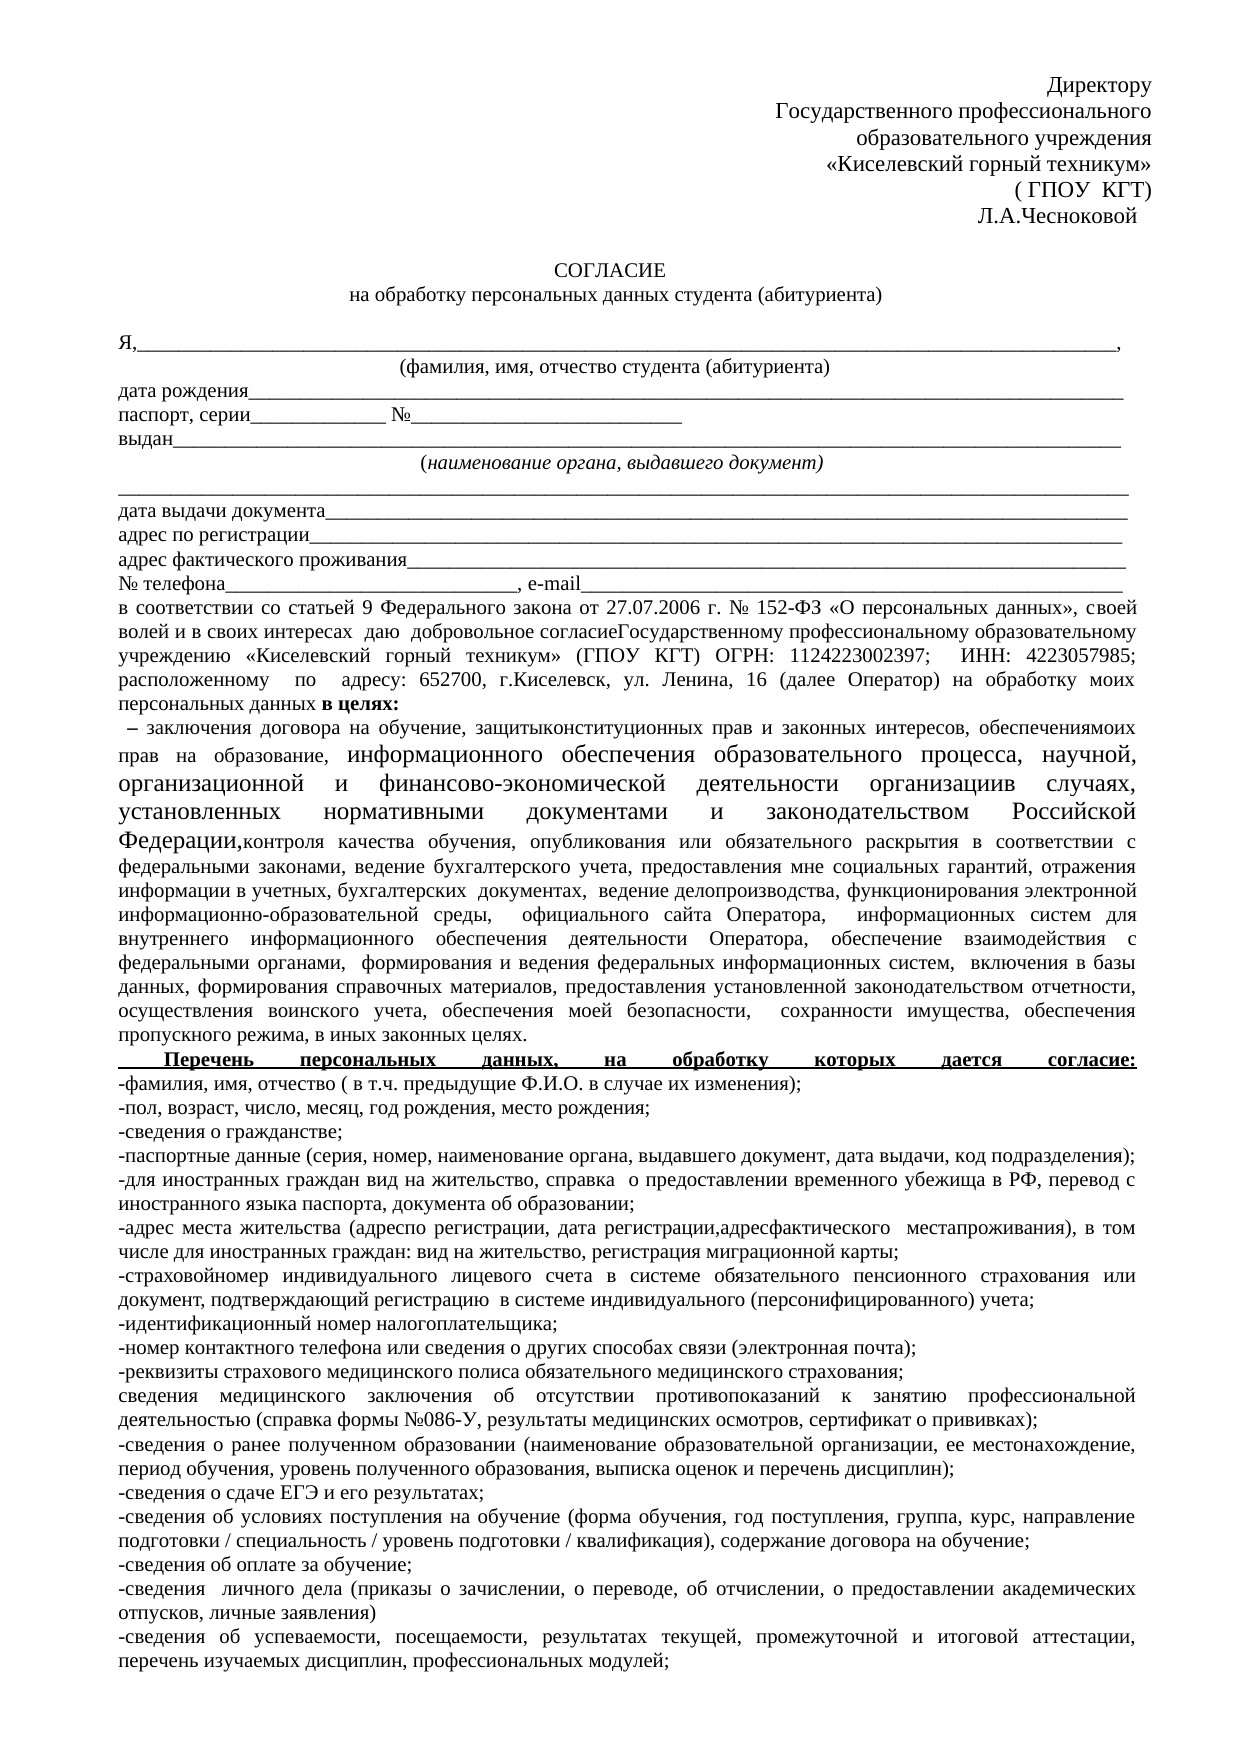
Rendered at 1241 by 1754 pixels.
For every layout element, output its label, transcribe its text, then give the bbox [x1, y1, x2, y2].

list -реквизиты страхового медицинского полиса обязательного медицинского страхования; [118, 1359, 1137, 1383]
text – заключения договора на обучение, защитыконституционных прав и законных интересов, обеспечениямоих прав на образование, информационного обеспечения образовательного процесса, научной, организационной и финансово-экономической деятельности организациив случаях, установленных нормативными документами и законодательством Российской Федерации,контроля качества обучения, опубликования или обязательного раскрытия в соответствии с федеральными законами, ведение бухгалтерского учета, предоставления мне социальных гарантий, отражения информации в учетных, бухгалтерских документах, ведение делопроизводства, функционирования электронной информационно-образовательной среды, официального сайта Оператора, информационных систем для внутреннего информационного обеспечения деятельности Оператора, обеспечение взаимодействия с федеральными органами, формирования и ведения федеральных информационных систем, включения в базы данных, формирования справочных материалов, предоставления установленной законодательством отчетности, осуществления воинского учета, обеспечения моей безопасности, сохранности имущества, обеспечения пропускного режима, в иных законных целях. [118, 825, 1137, 1046]
text -пол, возраст, число, месяц, год рождения, место рождения; [118, 1094, 1137, 1119]
text Перечень персональных данных, на обработку которых дается согласие: -фамилия, имя, отчество ( в т.ч. предыдущие Ф.И.О. в случае их изменения); [118, 1046, 1137, 1067]
text -сведения об успеваемости, посещаемости, результатах текущей, промежуточной и итоговой аттестации, перечень изучаемых дисциплин, профессиональных модулей; [118, 1624, 1137, 1672]
text ( ГПОУ КГТ) [177, 176, 1152, 203]
list -адрес места жительства (адреспо регистрации, дата регистрации,адресфактического местапроживания), в том числе для иностранных граждан: вид на жительство, регистрация миграционной карты; [118, 1215, 1137, 1263]
subtitle -страховойномер индивидуального лицевого счета в системе обязательного пенсионного страхования или документ, подтверждающий регистрацию в системе индивидуального (персонифицированного) учета; [118, 1263, 1137, 1311]
text -сведения об оплате за обучение; [118, 1552, 1137, 1576]
text паспорт, серии_____________ №__________________________ [118, 402, 1137, 426]
text Директору [177, 71, 1152, 97]
text № телефона____________________________, e-mail____________________________________________________ [118, 571, 1137, 594]
list -сведения о ранее полученном образовании (наименование образовательной организации, ее местонахождение, период обучения, уровень полученного образования, выписка оценок и перечень дисциплин); [118, 1431, 1137, 1479]
list -сведения личного дела (приказы о зачислении, о переводе, об отчислении, о предоставлении академических отпусков, личные заявления) [118, 1576, 1137, 1624]
text Государственного профессионального [177, 97, 1152, 123]
text образовательного учреждения [177, 123, 1152, 150]
list -номер контактного телефона или сведения о других способах связи (электронная почта); [118, 1335, 1137, 1359]
text адрес фактического проживания_____________________________________________________________________ [118, 546, 1137, 571]
text «Киселевский горный техникум» [177, 150, 1152, 176]
text дата рождения____________________________________________________________________________________ [118, 378, 1137, 402]
text в соответствии со статьей 9 Федерального закона от 27.07.2006 г. № 152-ФЗ «О персональных данных», своей волей и в своих интересах даю добровольное согласиеГосударственному профессиональному образовательному учреждению «Киселевский горный техникум» (ГПОУ КГТ) ОГРН: 1124223002397; ИНН: 4223057985; расположенному по адресу: 652700, г.Киселевск, ул. Ленина, 16 (далее Оператор) на обработку моих персональных данных в целях: [118, 594, 1137, 715]
text (наименование органа, выдавшего документ) _________________________________________________________________________________________________ [118, 450, 1137, 498]
text СОГЛАСИЕ [325, 258, 1137, 282]
list -сведения о сдаче ЕГЭ и его результатах; [118, 1479, 1137, 1504]
text выдан___________________________________________________________________________________________ [118, 426, 1137, 450]
text дата выдачи документа_____________________________________________________________________________ адрес по регистрации______________________________________________________________________________ [118, 498, 1137, 546]
list -сведения о гражданстве; [118, 1119, 1137, 1143]
list -паспортные данные (серия, номер, наименование органа, выдавшего документ, дата выдачи, код подразделения); [118, 1143, 1137, 1167]
text на обработку персональных данных студента (абитуриента) [177, 282, 1137, 306]
text сведения медицинского заключения об отсутствии противопоказаний к занятию профессиональной деятельностью (справка формы №086-У, результаты медицинских осмотров, сертификат о прививках); [118, 1383, 1137, 1431]
text Л.А.Чесноковой [177, 203, 1137, 229]
text (фамилия, имя, отчество студента (абитуриента) [118, 354, 1137, 378]
text Перечень персональных данных, на обработку которых дается согласие: -фамилия, имя, отчество ( в т.ч. предыдущие Ф.И.О. в случае их изменения); [118, 1069, 1137, 1094]
text Я,______________________________________________________________________________________________, [118, 330, 1137, 354]
text -идентификационный номер налогоплательщика; [118, 1311, 1137, 1335]
text -сведения об условиях поступления на обучение (форма обучения, год поступления, группа, курс, направление подготовки / специальность / уровень подготовки / квалификация), содержание договора на обучение; [118, 1504, 1137, 1552]
list -для иностранных граждан вид на жительство, справка о предоставлении временного убежища в РФ, перевод с иностранного языка паспорта, документа об образовании; [118, 1167, 1137, 1215]
